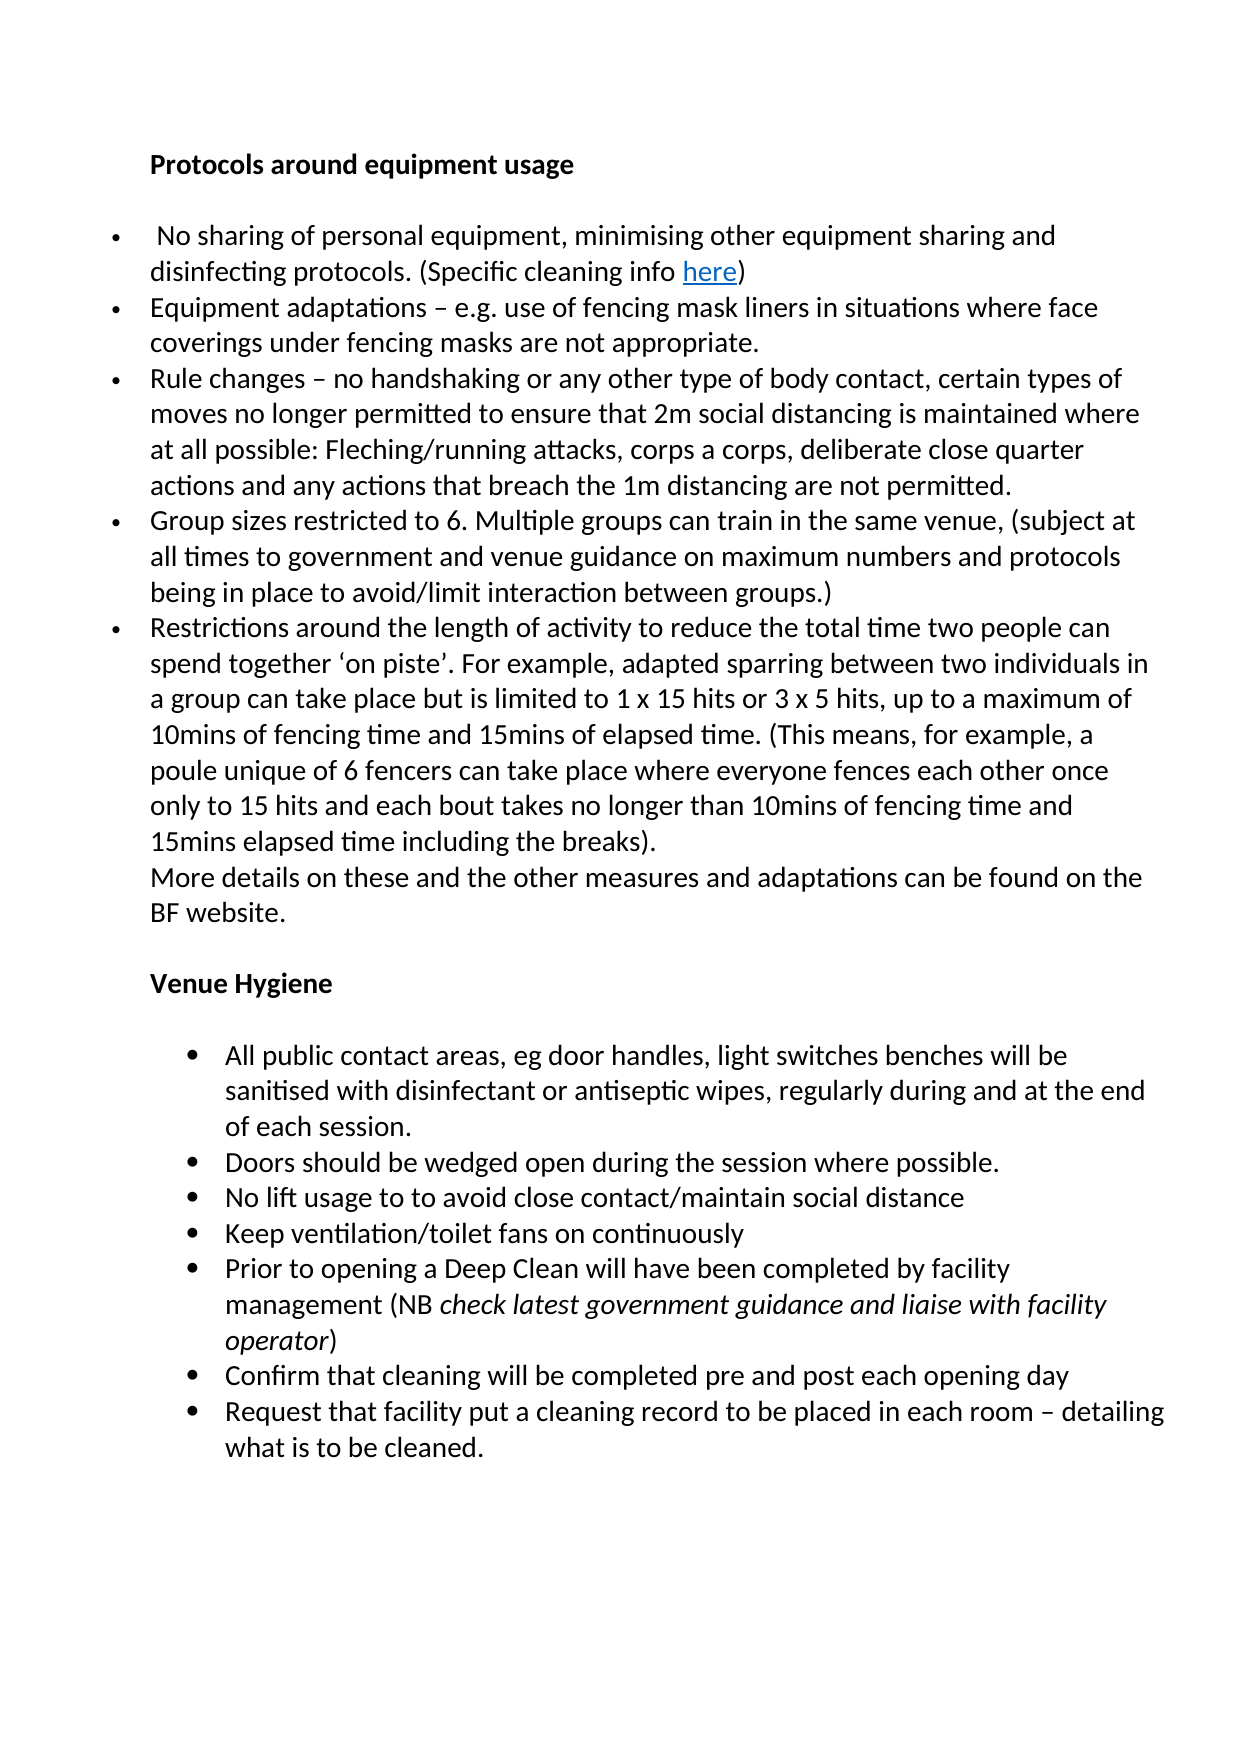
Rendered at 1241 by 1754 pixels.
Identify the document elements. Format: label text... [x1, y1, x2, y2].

list More details on these and the other measures and adaptations can be found on the BF website. [150, 859, 1165, 930]
list Equipment adaptations – e.g. use of fencing mask liners in situations where face coverings under fencing masks are not appropriate. [112, 289, 1165, 360]
list Group sizes restricted to 6. Multiple groups can train in the same venue, (subject at all times to government and venue guidance on maximum numbers and protocols being in place to avoid/limit interaction between groups.) [112, 502, 1165, 609]
list Restrictions around the length of activity to reduce the total time two people can spend together ‘on piste’. For example, adapted sparring between two individuals in a group can take place but is limited to 1 x 15 hits or 3 x 5 hits, up to a maximum of 10mins of fencing time and 15mins of elapsed time. (This means, for example, a poule unique of 6 fencers can take place where everyone fences each other once only to 15 hits and each bout takes no longer than 10mins of fencing time and 15mins elapsed time including the breaks). [112, 609, 1165, 859]
list Prior to opening a Deep Clean will have been completed by facility management (NB check latest government guidance and liaise with facility operator) [187, 1251, 1165, 1357]
list All public contact areas, eg door handles, light switches benches will be sanitised with disinfectant or antiseptic wipes, regularly during and at the end of each session. [187, 1037, 1165, 1144]
list No lift usage to to avoid close contact/maintain social distance [187, 1179, 1165, 1215]
list Confirm that cleaning will be completed pre and post each opening day [187, 1357, 1165, 1393]
list No sharing of personal equipment, minimising other equipment sharing and disinfecting protocols. (Specific cleaning info here) [112, 217, 1165, 289]
list Venue Hygiene [150, 966, 1165, 1001]
list Request that facility put a cleaning record to be placed in each room – detailing what is to be cleaned. [187, 1393, 1165, 1464]
list Rule changes – no handshaking or any other type of body contact, certain types of moves no longer permitted to ensure that 2m social distancing is maintained where at all possible: Fleching/running attacks, corps a corps, deliberate close quarter actions and any actions that breach the 1m distancing are not permitted. [112, 360, 1165, 502]
list Keep ventilation/toilet fans on continuously [187, 1215, 1165, 1251]
list Doors should be wedged open during the session where possible. [187, 1144, 1165, 1179]
list Protocols around equipment usage [150, 146, 1165, 182]
